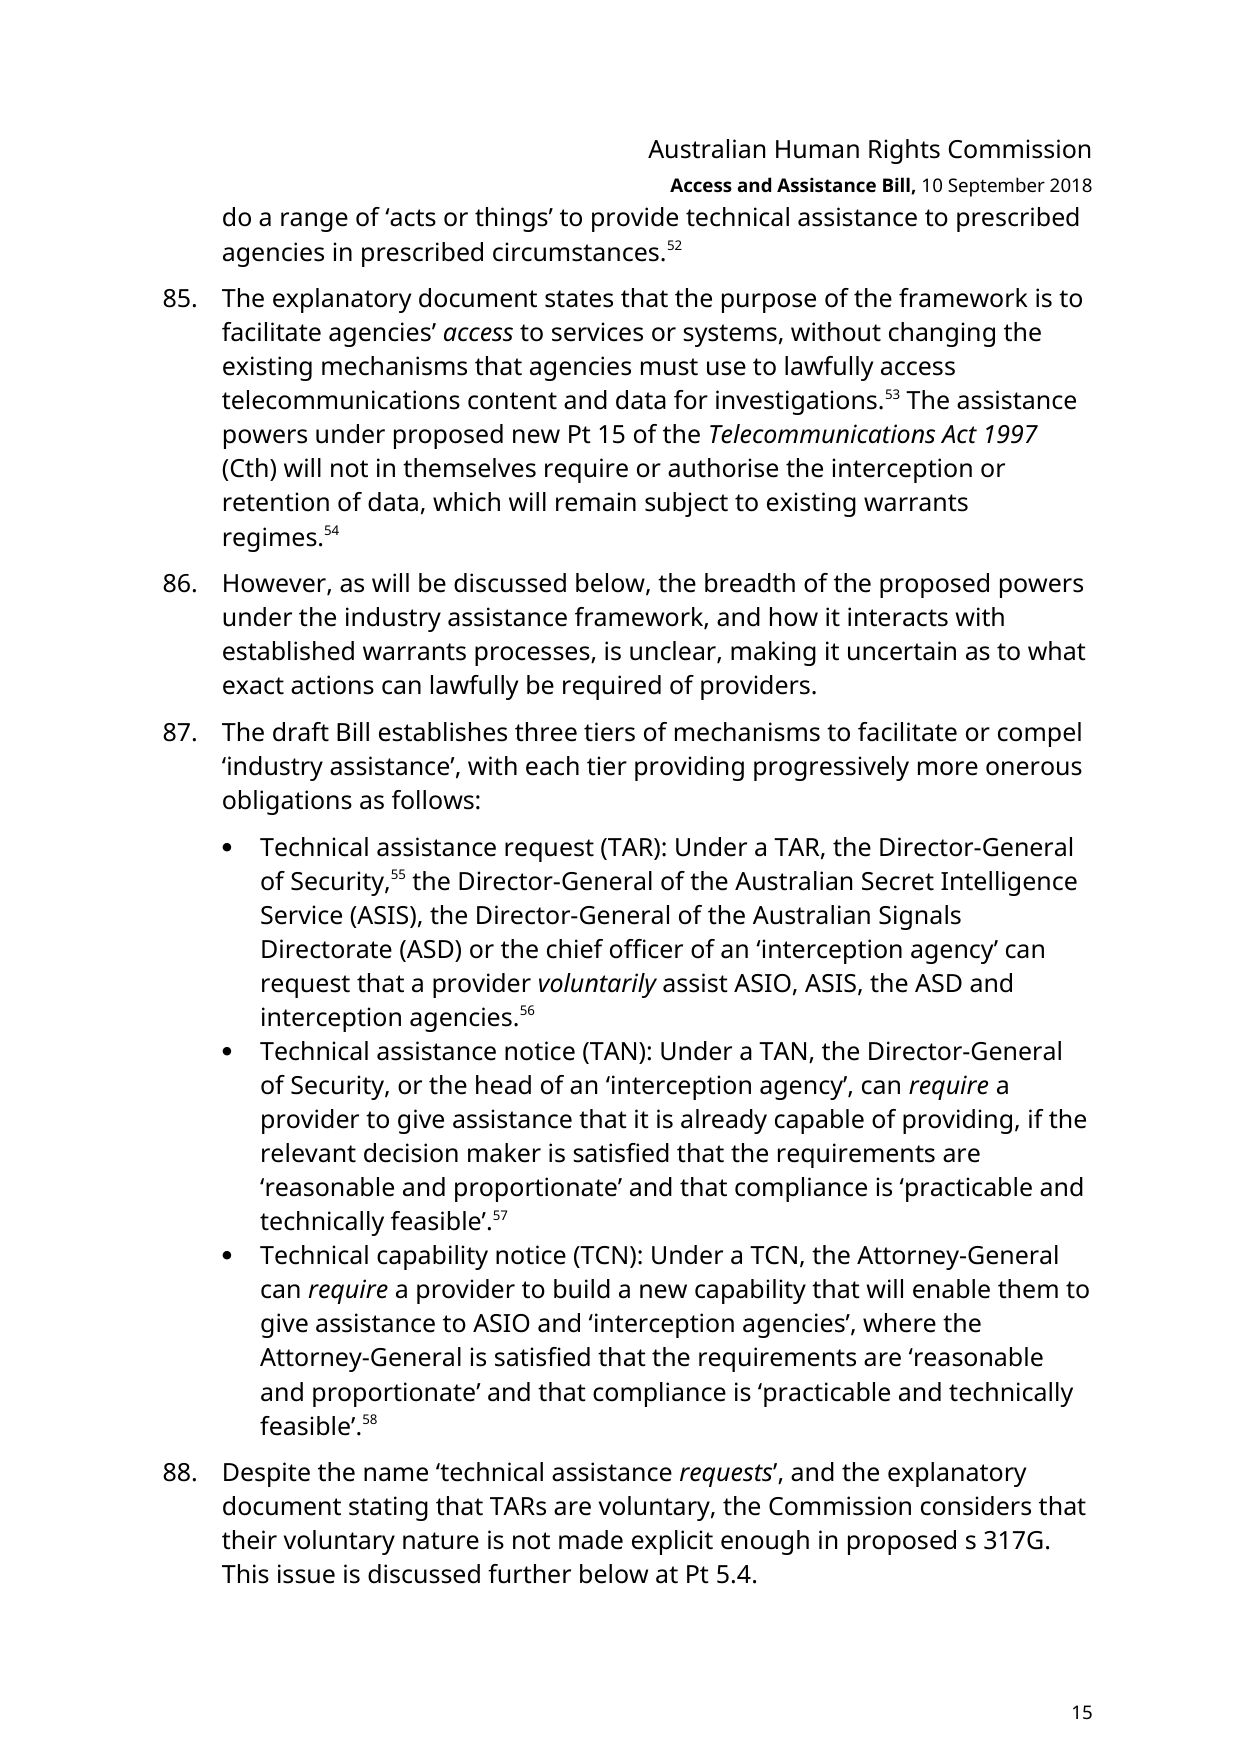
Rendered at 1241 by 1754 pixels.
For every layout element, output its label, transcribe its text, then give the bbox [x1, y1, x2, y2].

list Technical assistance request (TAR): Under a TAR, the Director-General of Security, the Director-General of the Australian Secret Intelligence Service (ASIS), the Director-General of the Australian Signals Directorate (ASD) or the chief officer of an ‘interception agency’ can request that a provider voluntarily assist ASIO, ASIS, the ASD and interception agencies. [223, 829, 1092, 1033]
list The explanatory document states that the purpose of the framework is to facilitate agencies’ access to services or systems, without changing the existing mechanisms that agencies must use to lawfully access telecommunications content and data for investigations. The assistance powers under proposed new Pt 15 of the Telecommunications Act 1997 (Cth) will not in themselves require or authorise the interception or retention of data, which will remain subject to existing warrants regimes. [162, 281, 1092, 553]
list Technical assistance notice (TAN): Under a TAN, the Director-General of Security, or the head of an ‘interception agency’, can require a provider to give assistance that it is already capable of providing, if the relevant decision maker is satisfied that the requirements are ‘reasonable and proportionate’ and that compliance is ‘practicable and technically feasible’. [223, 1033, 1092, 1238]
list Technical capability notice (TCN): Under a TCN, the Attorney-General can require a provider to build a new capability that will enable them to give assistance to ASIO and ‘interception agencies’, where the Attorney-General is satisfied that the requirements are ‘reasonable and proportionate’ and that compliance is ‘practicable and technically feasible’. [223, 1238, 1092, 1442]
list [162, 200, 1092, 268]
list However, as will be discussed below, the breadth of the proposed powers under the industry assistance framework, and how it interacts with established warrants processes, is unclear, making it uncertain as to what exact actions can lawfully be required of providers. [162, 566, 1092, 702]
list The draft Bill establishes three tiers of mechanisms to facilitate or compel ‘industry assistance’, with each tier providing progressively more onerous obligations as follows: [162, 714, 1092, 817]
list Despite the name ‘technical assistance requests’, and the explanatory document stating that TARs are voluntary, the Commission considers that their voluntary nature is not made explicit enough in proposed s 317G. This issue is discussed further below at Pt 5.4. [162, 1455, 1092, 1591]
